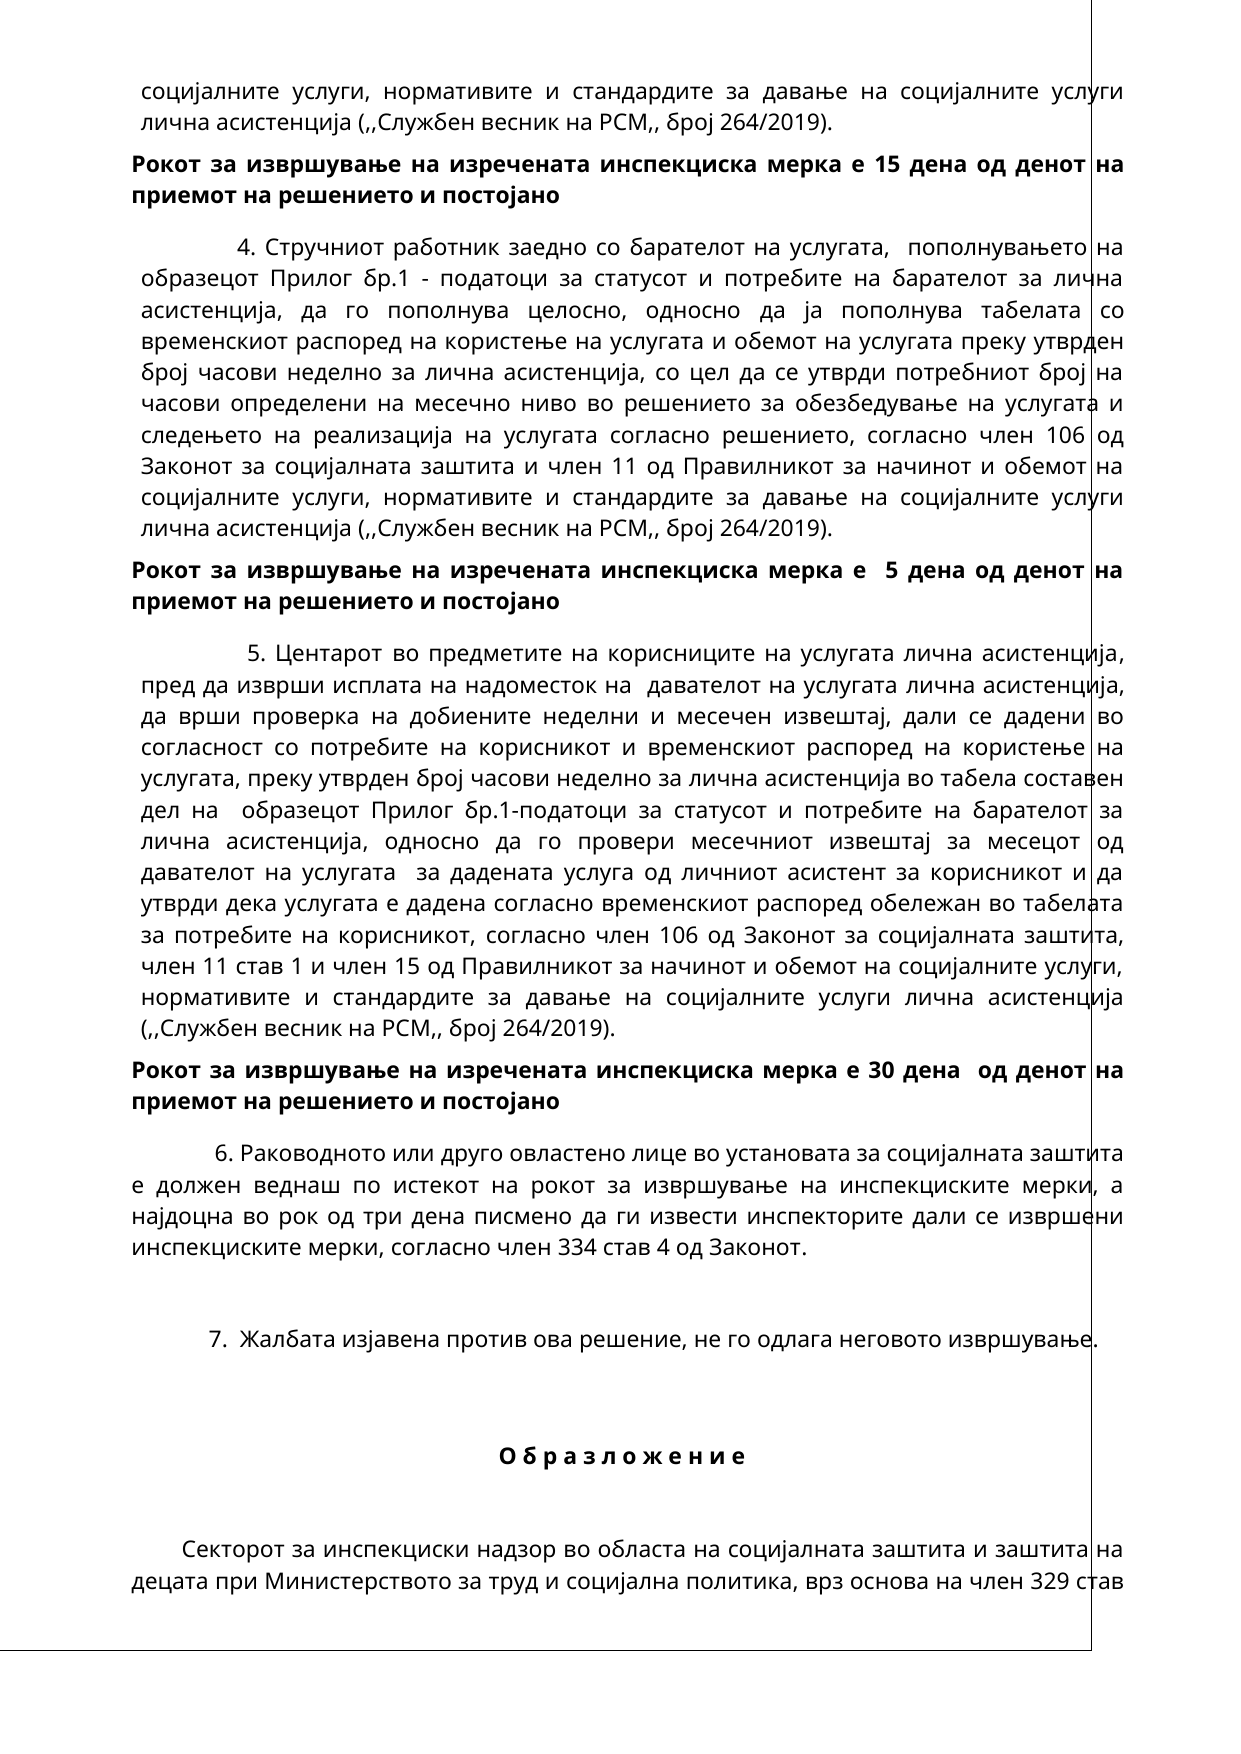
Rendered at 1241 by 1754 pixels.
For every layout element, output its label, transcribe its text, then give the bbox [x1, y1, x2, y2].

text Рокот за извршување на изречената инспекциска мерка е 15 дена од денот на приемот на решението и постојано [131, 148, 1125, 210]
text О б р а з л о ж е н и е [131, 1439, 1112, 1471]
list 4. Стручниот работник заедно со барателот на услугата, пополнувањето на образецот Прилог бр.1 - податоци за статусот и потребите на барателот за лична асистенција, да го пополнува целосно, односно да ја пополнува табелата со временскиот распоред на користење на услугата и обемот на услугата преку утврден број часови неделно за лична асистенција, со цел да се утврди потребниот број на часови определени на месечно ниво во решението за обезбедување на услугата и следењето на реализација на услугата согласно решението, согласно член 106 од Законот за социјалната заштита и член 11 од Правилникот за начинот и обемот на социјалните услуги, нормативите и стандардите за давање на социјалните услуги лична асистенција (,,Службен весник на РСМ,, број 264/2019). [141, 231, 1125, 544]
text 7. Жалбата изјавена против ова решение, не го одлага неговото извршување. [131, 1323, 1125, 1354]
text Рокот за извршување на изречената инспекциска мерка е 5 дена од денот на приемот на решението и постојано [131, 554, 1125, 617]
text 5. Центарот во предметите на корисниците на услугата лична асистенција, пред да изврши исплата на надоместок на давателот на услугата лична асистенција, да врши проверка на добиените неделни и месечен извештај, дали се дадени во согласност со потребите на корисникот и временскиот распоред на користење на услугата, преку утврден број часови неделно за лична асистенција во табела составен дел на образецот Прилог бр.1-податоци за статусот и потребите на барателот за лична асистенција, односно да го провери месечниот извештај за месецот од давателот на услугата за дадената услуга од личниот асистент за корисникот и да утврди дека услугата е дадена согласно временскиот распоред обележан во табелата за потребите на корисникот, согласно член 106 од Законот за социјалната заштита, член 11 став 1 и член 15 од Правилникот за начинот и обемот на социјалните услуги, нормативите и стандардите за давање на социјалните услуги лична асистенција (,,Службен весник на РСМ,, број 264/2019). [141, 637, 1125, 1044]
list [141, 75, 1125, 137]
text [131, 1533, 1125, 1596]
text 6. Раководното или друго овластено лице во установата за социјалната заштита е должен веднаш по истекот на рокот за извршување на инспекциските мерки, а најдоцна во рок од три дена писмено да ги извести инспекторите дали се извршени инспекциските мерки, согласно член 334 став 4 од Законот. [131, 1137, 1125, 1262]
text Рокот за извршување на изречената инспекциска мерка е 30 дена од денот на приемот на решението и постојано [131, 1054, 1125, 1117]
